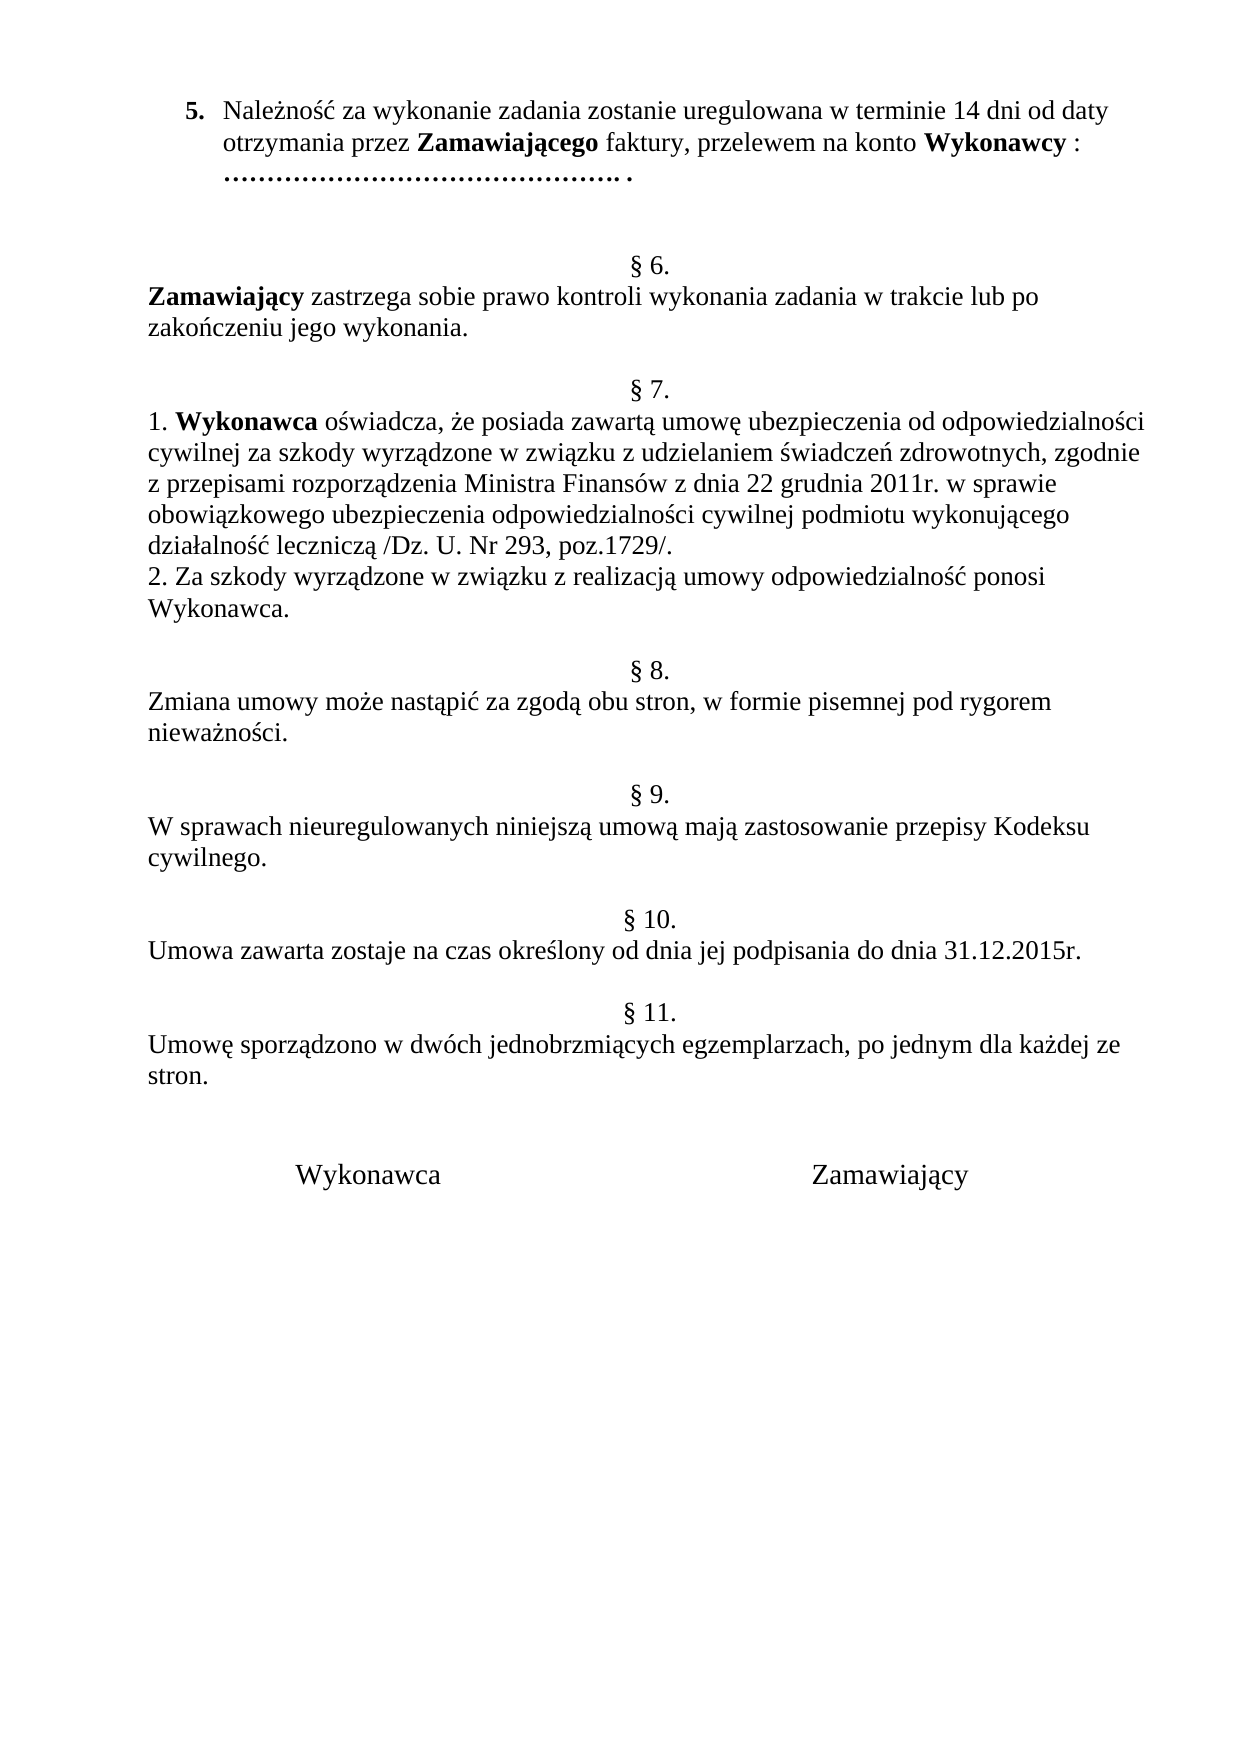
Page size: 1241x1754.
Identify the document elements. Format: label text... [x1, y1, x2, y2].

text § 7. [148, 374, 1152, 405]
text Umowa zawarta zostaje na czas określony od dnia jej podpisania do dnia 31.12.2015r. [148, 934, 1152, 965]
text Umowę sporządzono w dwóch jednobrzmiących egzemplarzach, po jednym dla każdej ze stron. [148, 1028, 1152, 1090]
text W sprawach nieuregulowanych niniejszą umową mają zastosowanie przepisy Kodeksu cywilnego. [148, 810, 1152, 872]
text § 11. [148, 997, 1152, 1028]
text Zmiana umowy może nastąpić za zgodą obu stron, w formie pisemnej pod rygorem nieważności. [148, 685, 1152, 747]
list Należność za wykonanie zadania zostanie uregulowana w terminie 14 dni od daty otrzymania przez Zamawiającego faktury, przelewem na konto Wykonawcy : [185, 94, 1152, 157]
text Zamawiający zastrzega sobie prawo kontroli wykonania zadania w trakcie lub po zakończeniu jego wykonania. [148, 280, 1152, 342]
text 1. Wykonawca oświadcza, że posiada zawartą umowę ubezpieczenia od odpowiedzialności cywilnej za szkody wyrządzone w związku z udzielaniem świadczeń zdrowotnych, zgodnie z przepisami rozporządzenia Ministra Finansów z dnia 22 grudnia 2011r. w sprawie obowiązkowego ubezpieczenia odpowiedzialności cywilnej podmiotu wykonującego działalność leczniczą /Dz. U. Nr 293, poz.1729/. [148, 405, 1152, 561]
text § 6. [148, 249, 1152, 280]
text § 10. [148, 903, 1152, 934]
text Wykonawca Zamawiający [185, 1157, 1152, 1191]
text § 8. [148, 654, 1152, 685]
text ………………………………………. . [223, 157, 1152, 187]
text § 9. [148, 778, 1152, 810]
text 2. Za szkody wyrządzone w związku z realizacją umowy odpowiedzialność ponosi Wykonawca. [148, 561, 1152, 623]
